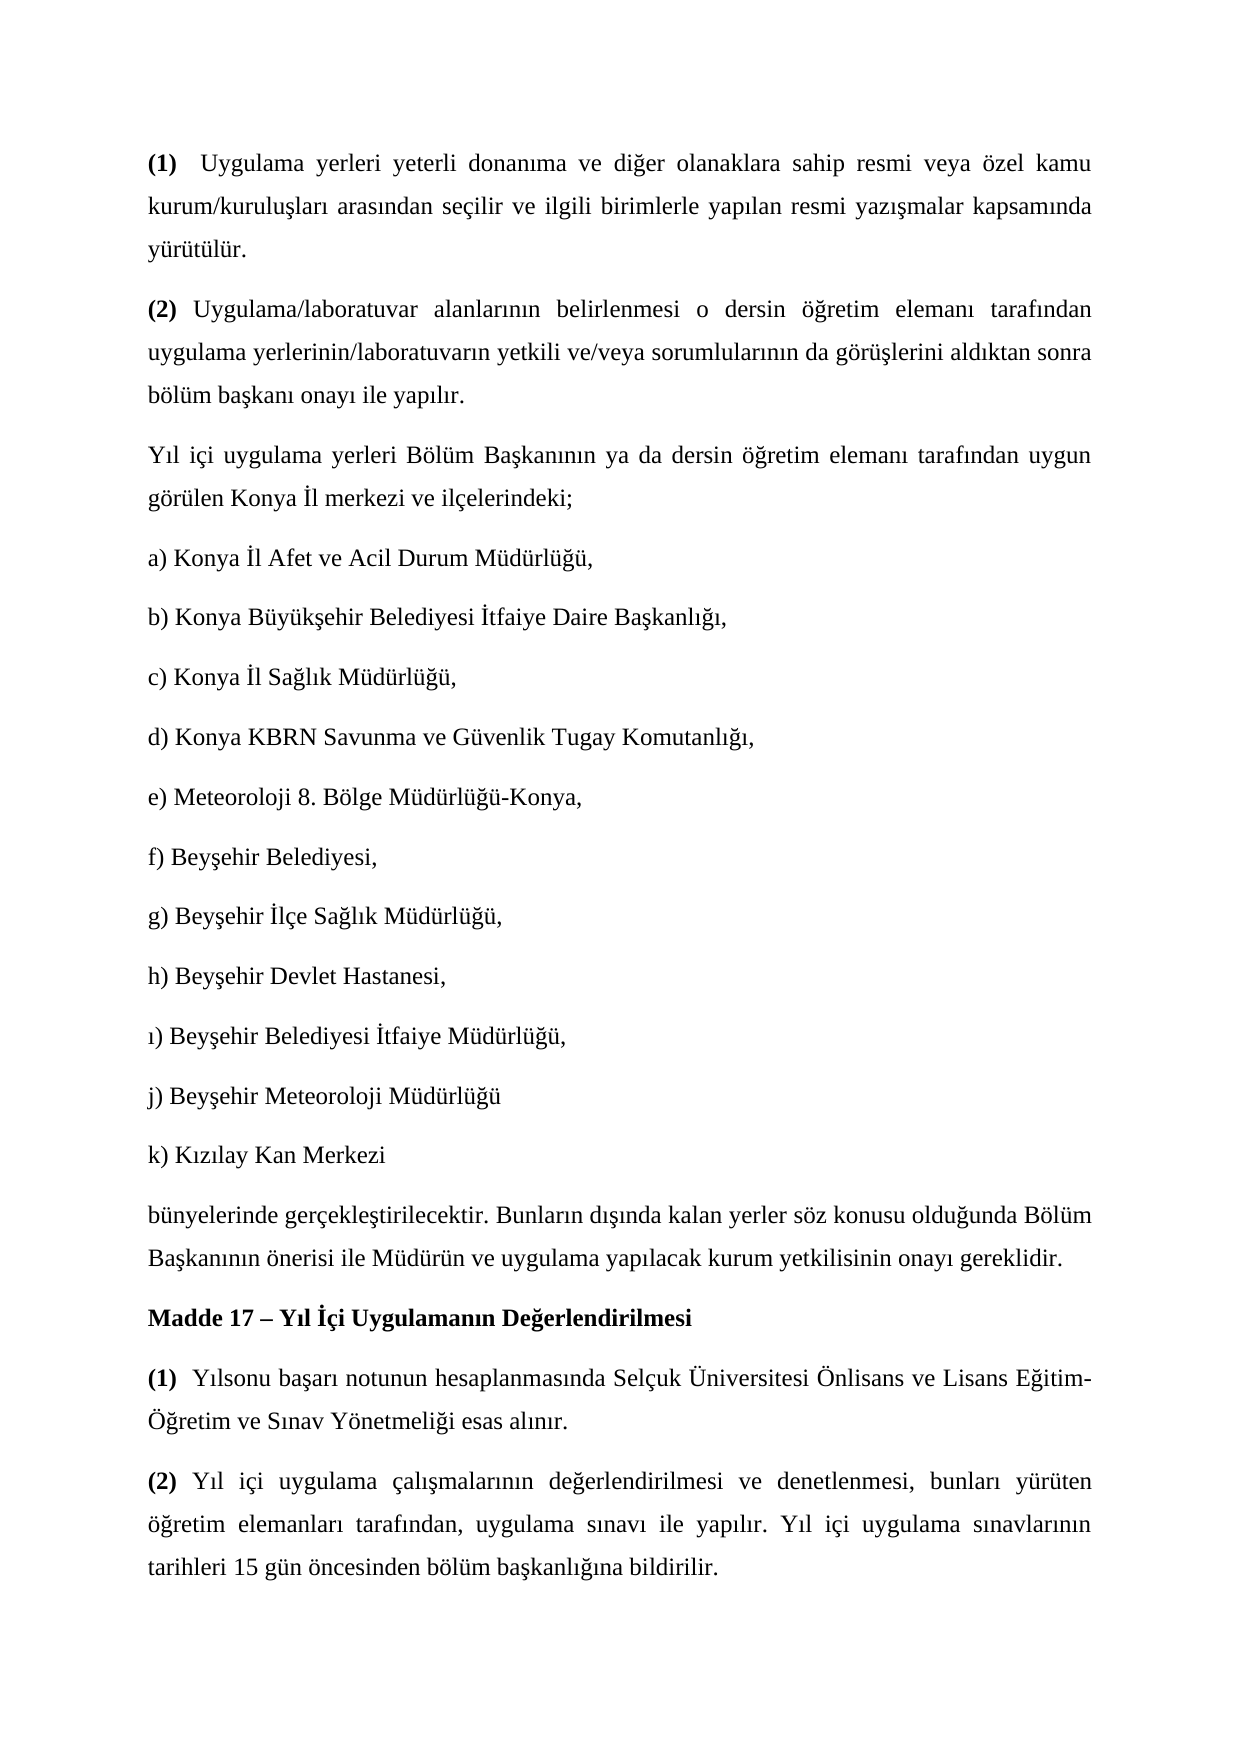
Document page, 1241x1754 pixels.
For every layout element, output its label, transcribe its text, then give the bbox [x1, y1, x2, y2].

text k) Kızılay Kan Merkezi [148, 1141, 1093, 1169]
text c) Konya İl Sağlık Müdürlüğü, [148, 662, 1093, 691]
text f) Beyşehir Belediyesi, [148, 842, 1093, 870]
text e) Meteoroloji 8. Bölge Müdürlüğü-Konya, [148, 782, 1093, 811]
text (1) Yılsonu başarı notunun hesaplanmasında Selçuk Üniversitesi Önlisans ve Lisans Eğitim-Öğretim ve Sınav Yönetmeliği esas alınır. [148, 1363, 1093, 1435]
text d) Konya KBRN Savunma ve Güvenlik Tugay Komutanlığı, [148, 722, 1093, 751]
text g) Beyşehir İlçe Sağlık Müdürlüğü, [148, 901, 1093, 930]
text (1) Uygulama yerleri yeterli donanıma ve diğer olanaklara sahip resmi veya özel kamu kurum/kuruluşları arasından seçilir ve ilgili birimlerle yapılan resmi yazışmalar kapsamında yürütülür. [148, 148, 1093, 263]
text j) Beyşehir Meteoroloji Müdürlüğü [148, 1081, 1093, 1109]
text ı) Beyşehir Belediyesi İtfaiye Müdürlüğü, [148, 1021, 1093, 1050]
text bünyelerinde gerçekleştirilecektir. Bunların dışında kalan yerler söz konusu olduğunda Bölüm Başkanının önerisi ile Müdürün ve uygulama yapılacak kurum yetkilisinin onayı gereklidir. [148, 1200, 1093, 1272]
text Madde 17 – Yıl İçi Uygulamanın Değerlendirilmesi [148, 1303, 1093, 1332]
text a) Konya İl Afet ve Acil Durum Müdürlüğü, [148, 543, 1093, 571]
text h) Beyşehir Devlet Hastanesi, [148, 961, 1093, 990]
text Yıl içi uygulama yerleri Bölüm Başkanının ya da dersin öğretim elemanı tarafından uygun görülen Konya İl merkezi ve ilçelerindeki; [148, 440, 1093, 512]
text b) Konya Büyükşehir Belediyesi İtfaiye Daire Başkanlığı, [148, 602, 1093, 631]
text (2) Uygulama/laboratuvar alanlarının belirlenmesi o dersin öğretim elemanı tarafından uygulama yerlerinin/laboratuvarın yetkili ve/veya sorumlularının da görüşlerini aldıktan sonra bölüm başkanı onayı ile yapılır. [148, 294, 1093, 409]
text (2) Yıl içi uygulama çalışmalarının değerlendirilmesi ve denetlenmesi, bunları yürüten öğretim elemanları tarafından, uygulama sınavı ile yapılır. Yıl içi uygulama sınavlarının tarihleri 15 gün öncesinden bölüm başkanlığına bildirilir. [148, 1466, 1093, 1581]
